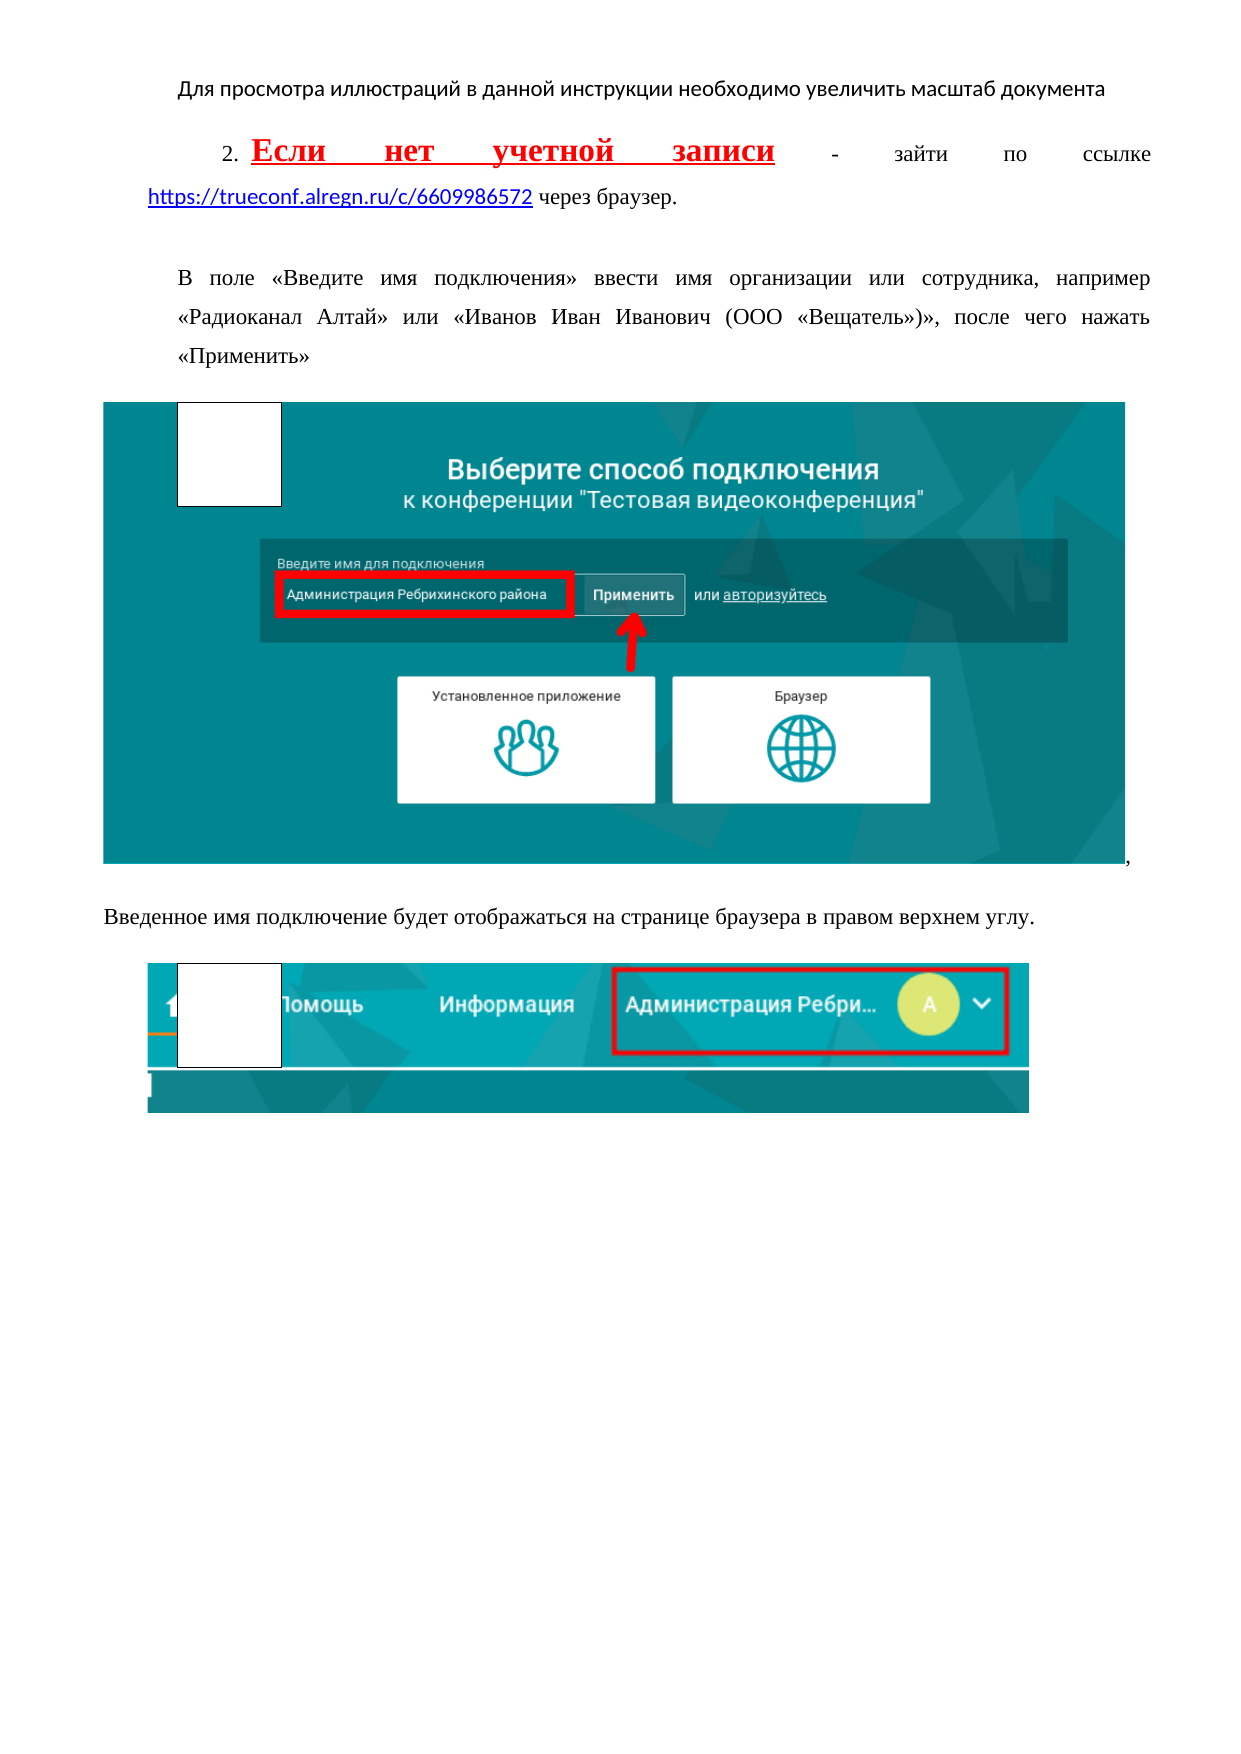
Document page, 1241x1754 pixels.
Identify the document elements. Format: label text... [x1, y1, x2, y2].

picture [147, 963, 1029, 1113]
text Введенное имя подключение будет отображаться на странице браузера в правом верхнем углу. [103, 903, 1152, 929]
list В поле «Введите имя подключения» ввести имя организации или сотрудника, например «Радиоканал Алтай» или «Иванов Иван Иванович (ООО «Вещатель»)», после чего нажать «Применить» [177, 263, 1152, 369]
list Если нет учетной записи - зайти по ссылке https://trueconf.alregn.ru/c/6609986572 через браузер. [148, 130, 1152, 210]
picture [103, 402, 1126, 864]
